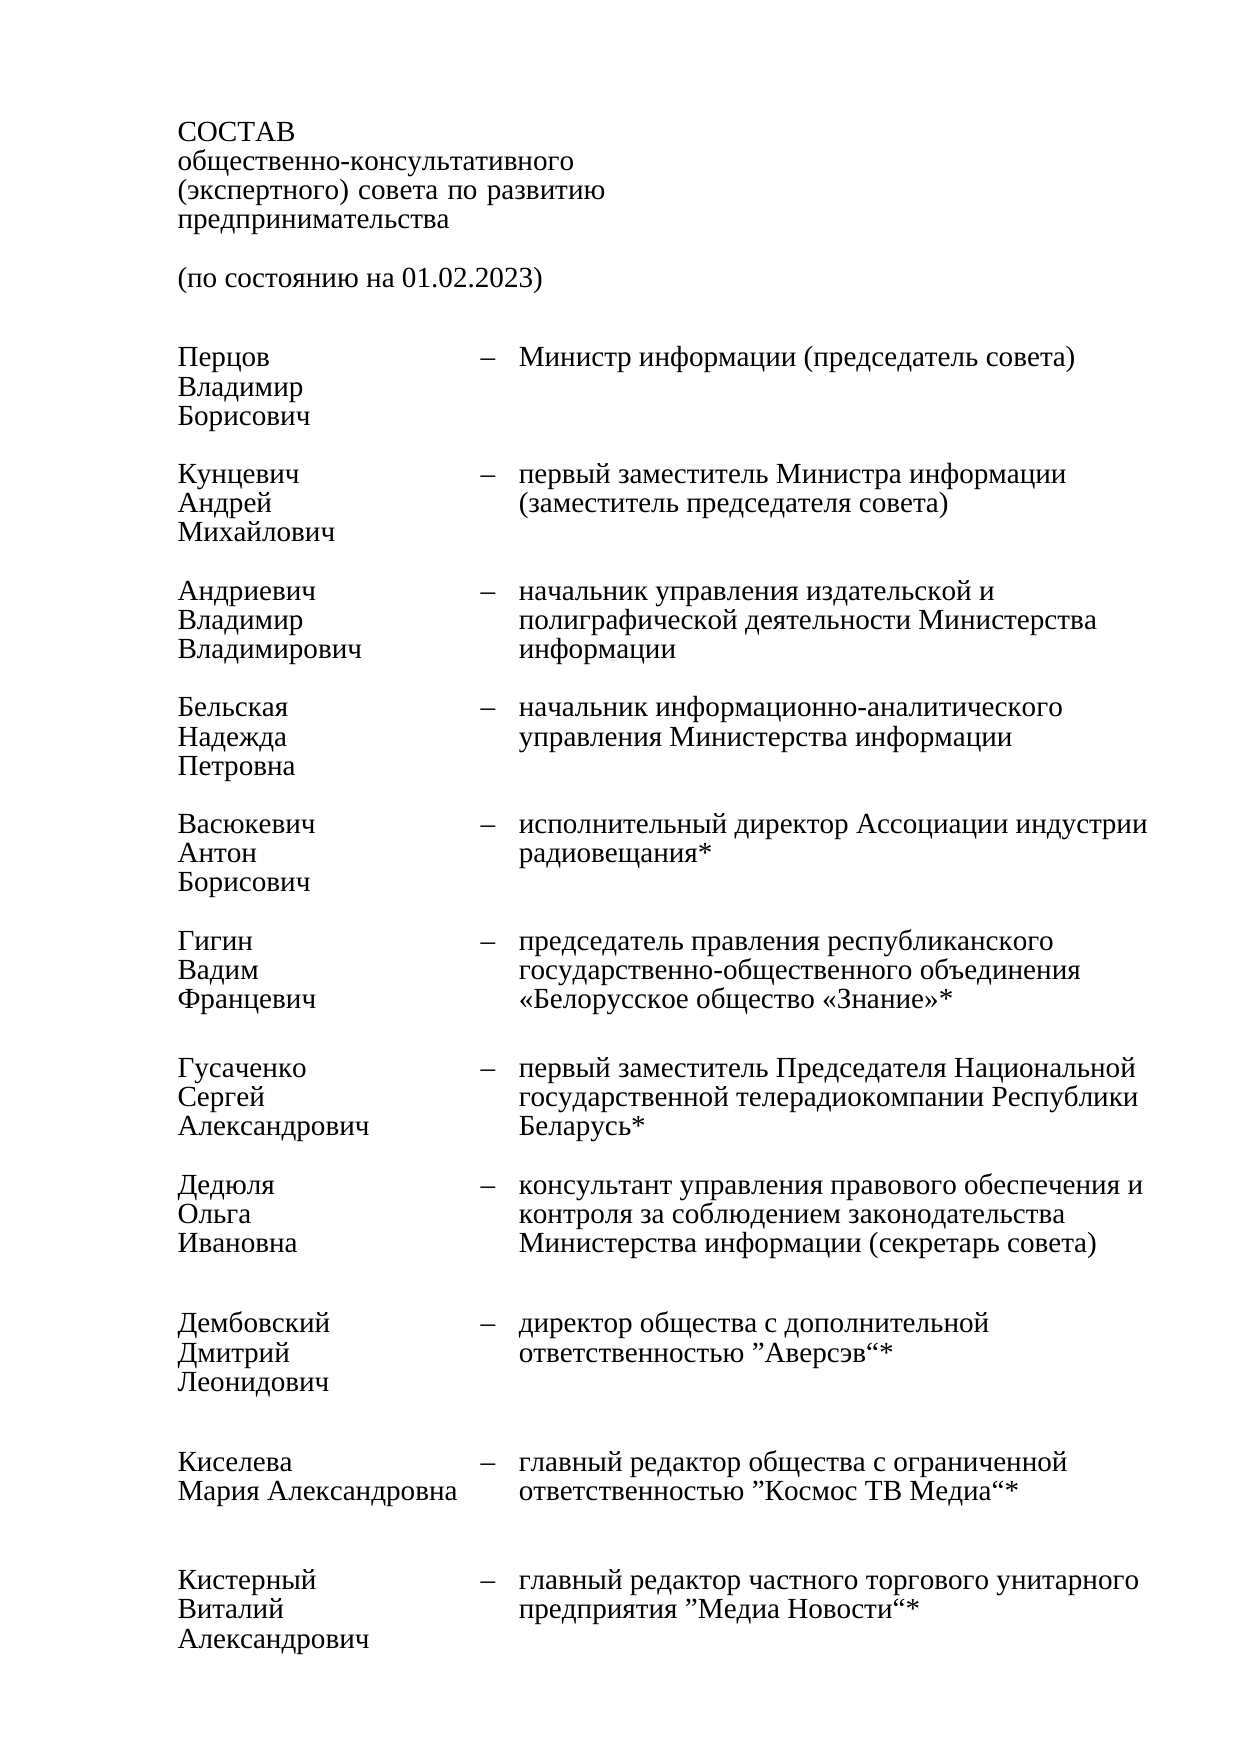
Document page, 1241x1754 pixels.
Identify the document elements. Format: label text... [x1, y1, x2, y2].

table_cell – [469, 1566, 507, 1699]
table_cell Киселева Мария Александровна [166, 1448, 469, 1566]
table_cell начальник информационно-аналитического управления Министерства информации [507, 694, 1181, 810]
table_cell консультант управления правового обеспечения и контроля за соблюдением законодательства Министерства информации (секретарь совета) [507, 1171, 1181, 1309]
table_cell Дембовский Дмитрий Леонидович [166, 1310, 469, 1448]
text СОСТАВ [177, 118, 1181, 147]
table_cell Андриевич Владимир Владимирович [166, 577, 469, 693]
table_cell исполнительный директор Ассоциации индустрии радиовещания* [507, 810, 1181, 927]
table_header Перцов Владимир Борисович [166, 344, 469, 460]
text общественно-консультативного (экспертного) совета по развитию предпринимательства [177, 147, 605, 235]
table_cell – [469, 694, 507, 810]
table_cell – [469, 1448, 507, 1566]
text (по состоянию на 01.02.2023) [177, 264, 605, 293]
table_header – [469, 344, 507, 460]
table_cell Васюкевич Антон Борисович [166, 810, 469, 927]
table_cell – [469, 1171, 507, 1309]
table_cell председатель правления республиканского государственно-общественного объединения «Белорусское общество «Знание»* [507, 927, 1181, 1054]
table_cell Кистерный Виталий Александрович [166, 1566, 469, 1699]
table_cell Кунцевич Андрей Михайлович [166, 460, 469, 577]
table_cell – [469, 577, 507, 693]
table_cell Гусаченко Сергей Александрович [166, 1054, 469, 1171]
table_cell – [469, 1054, 507, 1171]
table_cell директор общества с дополнительной ответственностью ”Аверсэв“* [507, 1310, 1181, 1448]
table_cell – [469, 1310, 507, 1448]
table_cell начальник управления издательской и полиграфической деятельности Министерства информации [507, 577, 1181, 693]
table_cell главный редактор частного торгового унитарного предприятия ”Медиа Новости“* [507, 1566, 1181, 1699]
table_cell первый заместитель Министра информации (заместитель председателя совета) [507, 460, 1181, 577]
table_cell – [469, 927, 507, 1054]
table_cell Гигин Вадим Францевич [166, 927, 469, 1054]
table_cell первый заместитель Председателя Национальной государственной телерадиокомпании Республики Беларусь* [507, 1054, 1181, 1171]
table_cell Дедюля Ольга Ивановна [166, 1171, 469, 1309]
table_cell Бельская Надежда Петровна [166, 694, 469, 810]
table_header Министр информации (председатель совета) [507, 344, 1181, 460]
table_cell – [469, 460, 507, 577]
table_cell – [469, 810, 507, 927]
table_cell главный редактор общества с ограниченной ответственностью ”Космос ТВ Медиа“* [507, 1448, 1181, 1566]
